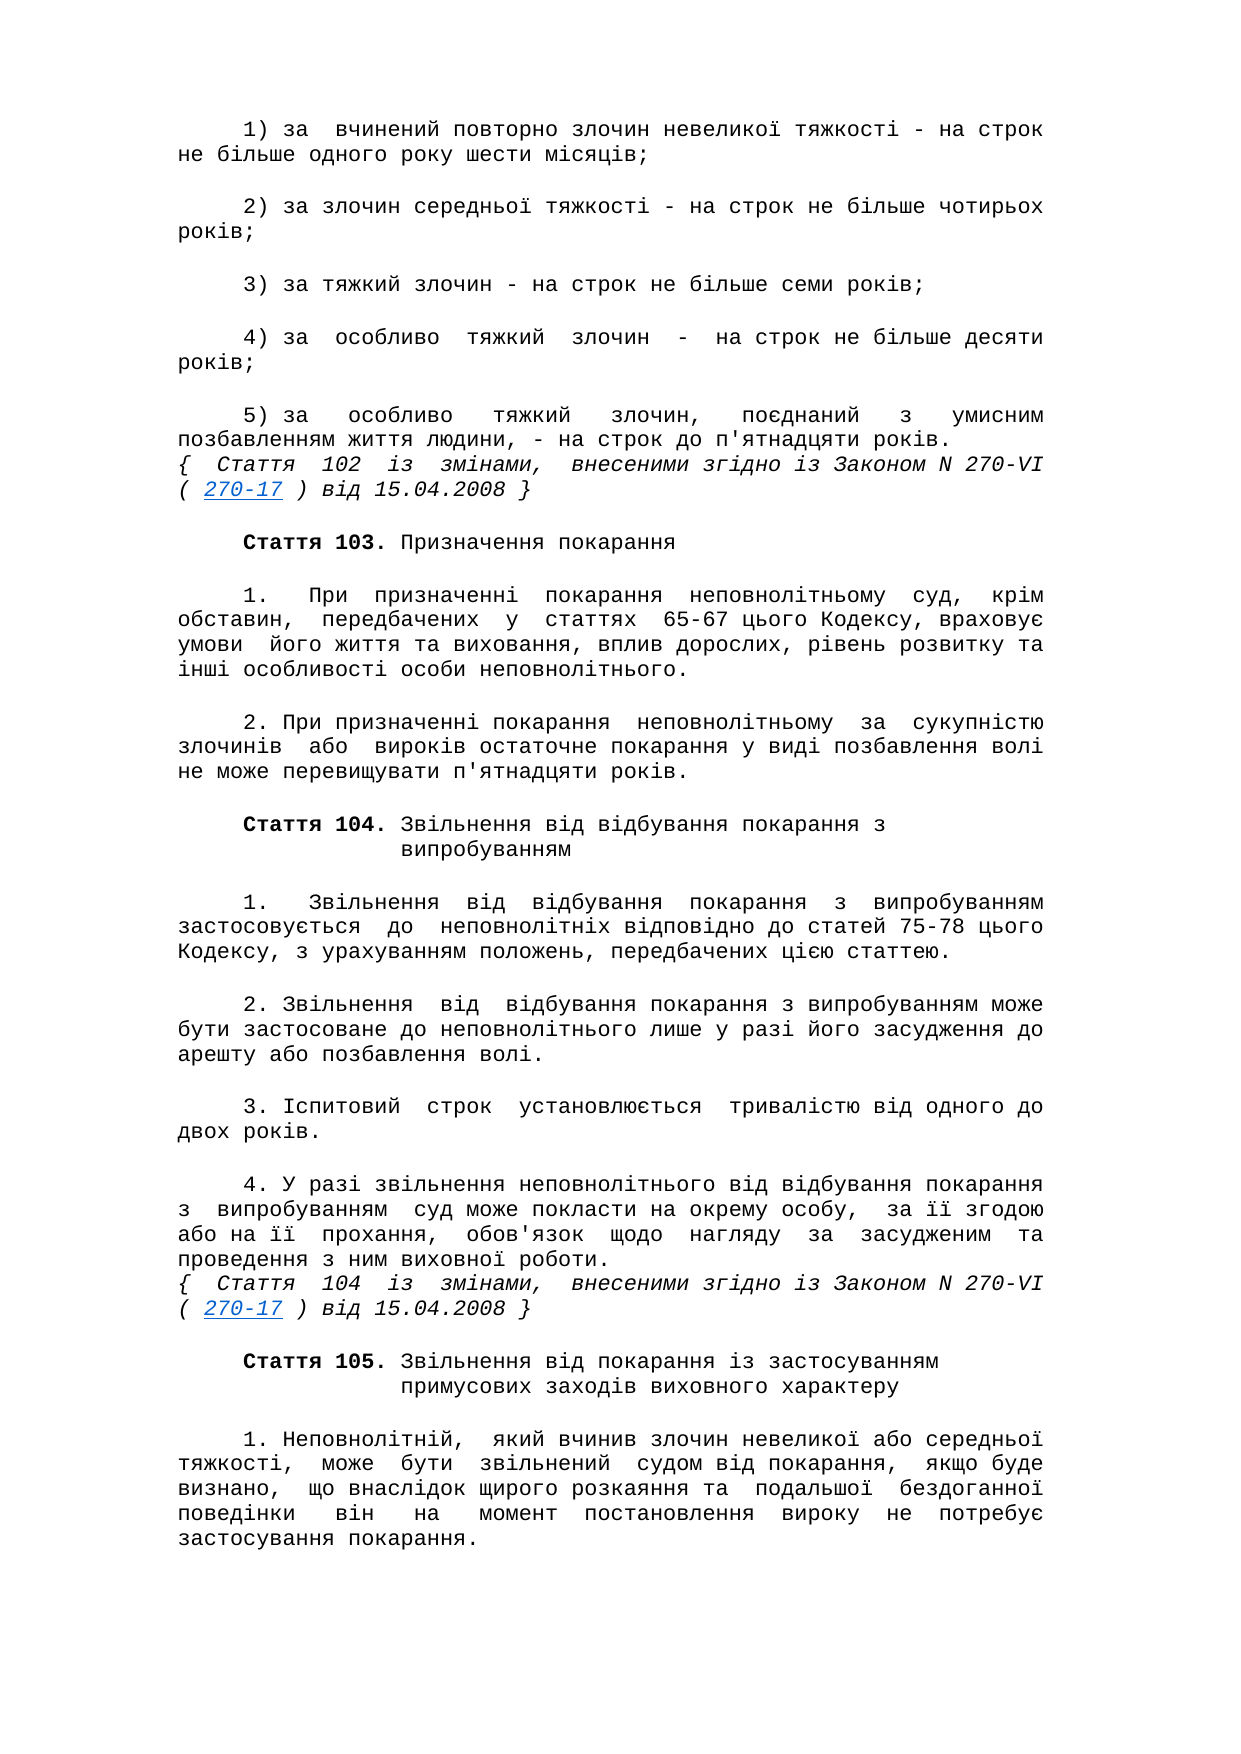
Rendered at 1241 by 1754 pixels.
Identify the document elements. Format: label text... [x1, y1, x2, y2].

text 4) за особливо тяжкий злочин - на строк не більше десяти років; [177, 326, 1152, 404]
text 2. При призначенні покарання неповнолітньому за сукупністю злочинів або вироків остаточне покарання у виді позбавлення волі не може перевищувати п'ятнадцяти років. [177, 711, 1152, 813]
text 4. У разі звільнення неповнолітнього від відбування покарання з випробуванням суд може покласти на окрему особу, за її згодою або на її прохання, обов'язок щодо нагляду за засудженим та проведення з ним виховної роботи. [177, 1173, 1152, 1272]
text 2. Звільнення від відбування покарання з випробуванням може бути застосоване до неповнолітнього лише у разі його засудження до арешту або позбавлення волі. [177, 993, 1152, 1096]
text 3) за тяжкий злочин - на строк не більше семи років; [177, 273, 1152, 326]
text { Стаття 104 із змінами, внесеними згідно із Законом N 270-VI ( 270-17 ) від 15.04.2008 } [177, 1272, 1152, 1350]
text { Стаття 102 із змінами, внесеними згідно із Законом N 270-VI ( 270-17 ) від 15.04.2008 } [177, 453, 1152, 531]
text 3. Іспитовий строк установлюється тривалістю від одного до двох років. [177, 1096, 1152, 1173]
text 1) за вчинений повторно злочин невеликої тяжкості - на строк не більше одного року шести місяців; [177, 118, 1152, 196]
text Стаття 104. Звільнення від відбування покарання з випробуванням [177, 813, 1152, 891]
text 2) за злочин середньої тяжкості - на строк не більше чотирьох років; [177, 196, 1152, 273]
text 1. Звільнення від відбування покарання з випробуванням застосовується до неповнолітніх відповідно до статей 75-78 цього Кодексу, з урахуванням положень, передбачених цією статтею. [177, 891, 1152, 993]
text Стаття 103. Призначення покарання [177, 531, 1152, 584]
text 1. При призначенні покарання неповнолітньому суд, крім обставин, передбачених у статтях 65-67 цього Кодексу, враховує умови його життя та виховання, вплив дорослих, рівень розвитку та інші особливості особи неповнолітнього. [177, 584, 1152, 711]
text Стаття 105. Звільнення від покарання із застосуванням примусових заходів виховного характеру [177, 1350, 1152, 1428]
text 5) за особливо тяжкий злочин, поєднаний з умисним позбавленням життя людини, - на строк до п'ятнадцяти років. [177, 404, 1152, 453]
text 1. Неповнолітній, який вчинив злочин невеликої або середньої тяжкості, може бути звільнений судом від покарання, якщо буде визнано, що внаслідок щирого розкаяння та подальшої бездоганної поведінки він на момент постановлення вироку не потребує застосування покарання. [177, 1428, 1152, 1580]
